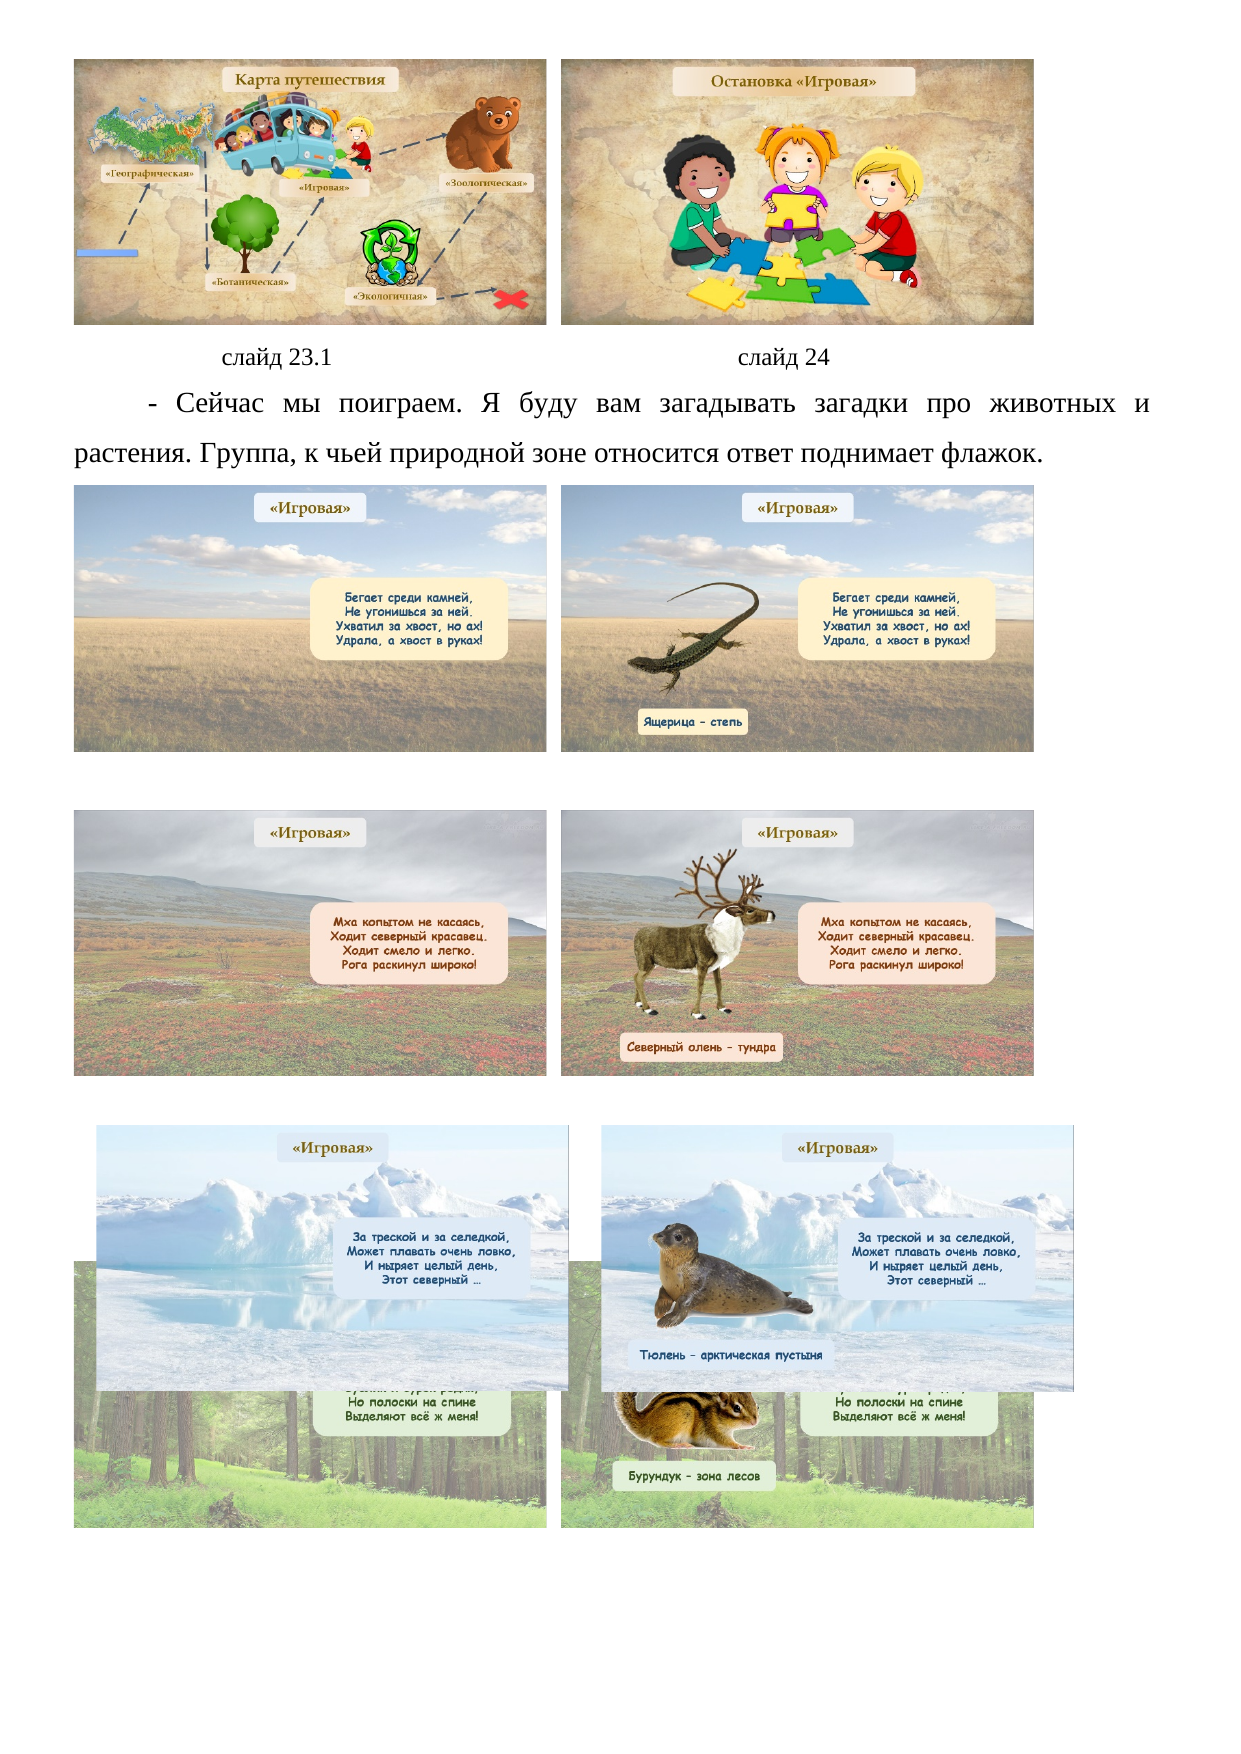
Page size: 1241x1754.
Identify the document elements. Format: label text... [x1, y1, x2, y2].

picture [561, 485, 1034, 752]
picture [73, 485, 547, 752]
picture [561, 59, 1034, 325]
picture [73, 810, 547, 1076]
picture [561, 810, 1034, 1076]
text слайд 23.1 слайд 24 [148, 342, 1152, 370]
picture [73, 1125, 1074, 1528]
picture [73, 59, 547, 325]
text - Сейчас мы поиграем. Я буду вам загадывать загадки про животных и растения. Группа, к чьей природной зоне относится ответ поднимает флажок. [74, 385, 1152, 469]
